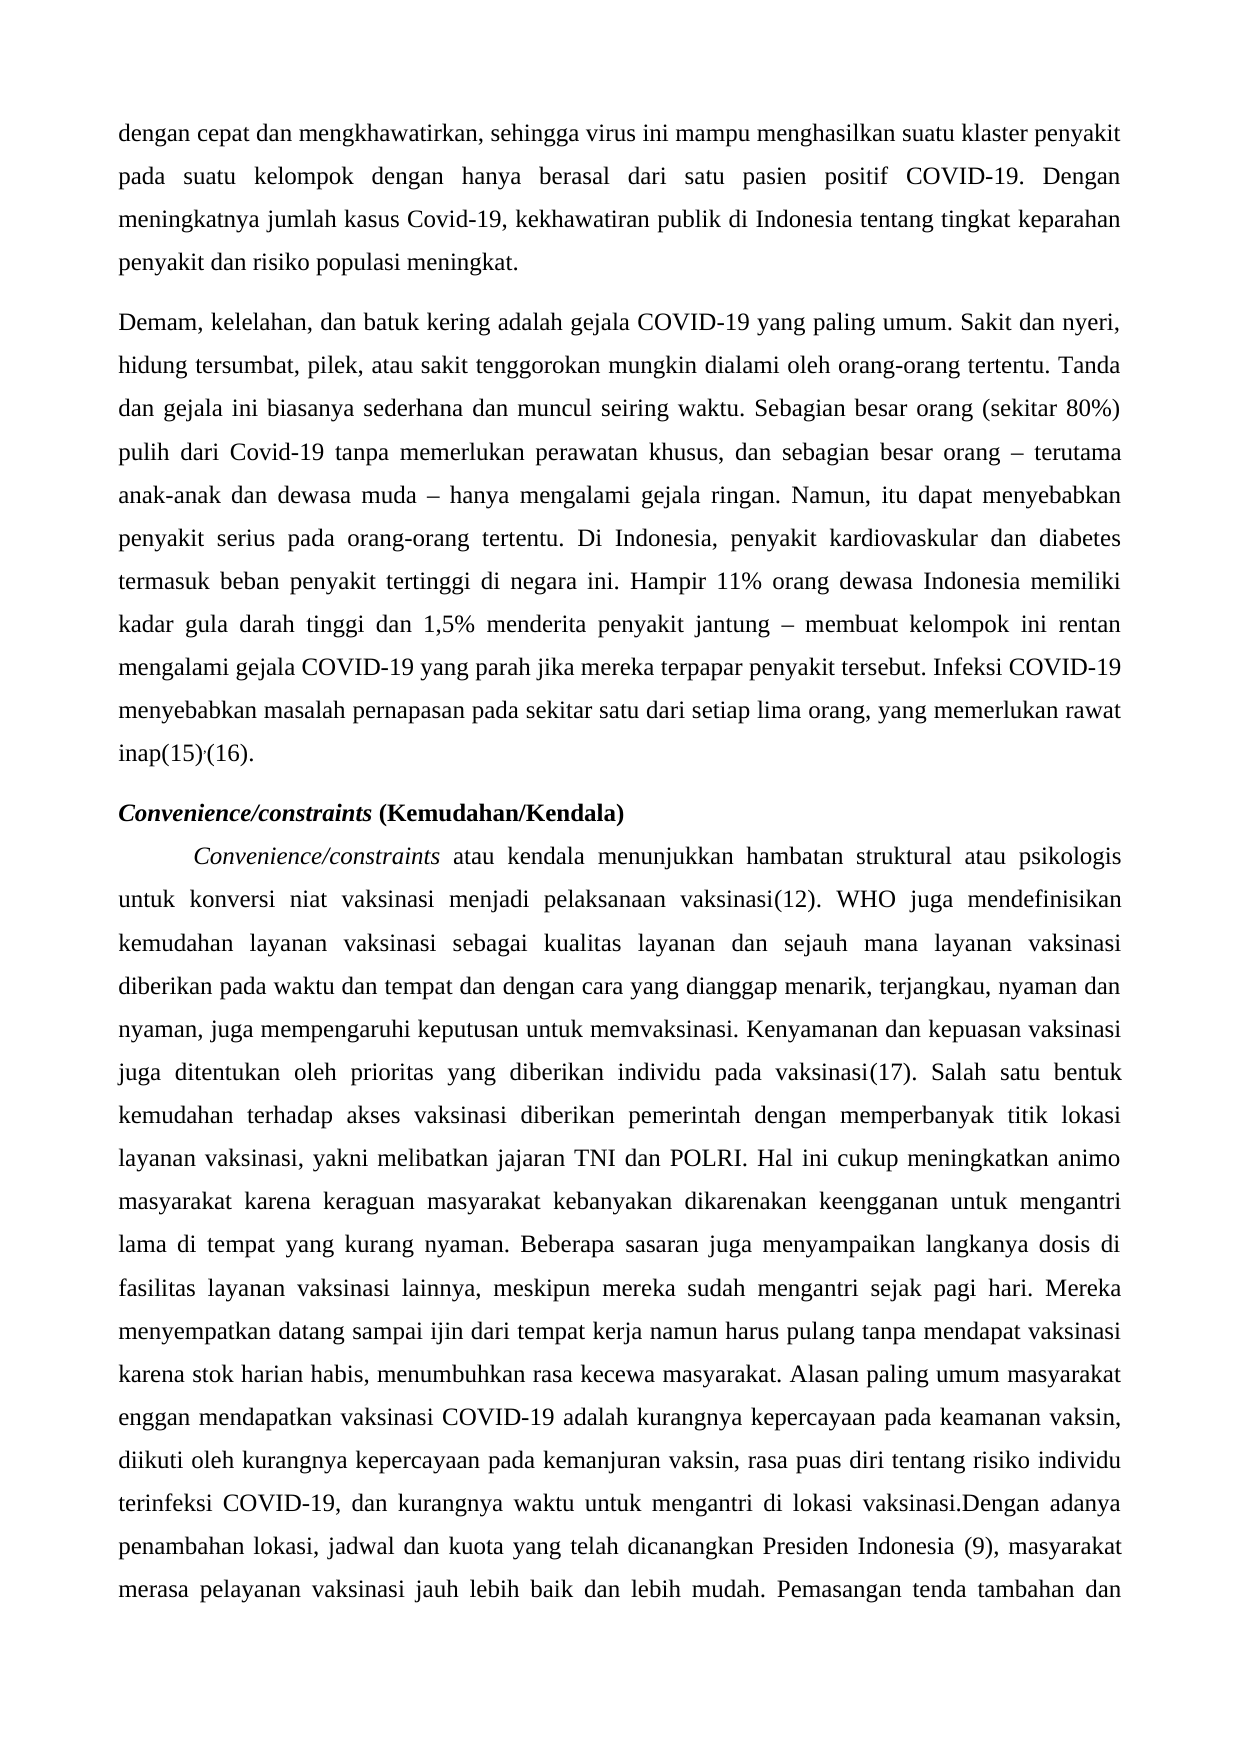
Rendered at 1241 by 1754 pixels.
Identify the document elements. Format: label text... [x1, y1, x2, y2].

text Demam, kelelahan, dan batuk kering adalah gejala COVID-19 yang paling umum. Sakit dan nyeri, hidung tersumbat, pilek, atau sakit tenggorokan mungkin dialami oleh orang-orang tertentu. Tanda dan gejala ini biasanya sederhana dan muncul seiring waktu. Sebagian besar orang (sekitar 80%) pulih dari Covid-19 tanpa memerlukan perawatan khusus, dan sebagian besar orang – terutama anak-anak dan dewasa muda – hanya mengalami gejala ringan. Namun, itu dapat menyebabkan penyakit serius pada orang-orang tertentu. Di Indonesia, penyakit kardiovaskular dan diabetes termasuk beban penyakit tertinggi di negara ini. Hampir 11% orang dewasa Indonesia memiliki kadar gula darah tinggi dan 1,5% menderita penyakit jantung – membuat kelompok ini rentan mengalami gejala COVID-19 yang parah jika mereka terpapar penyakit tersebut. Infeksi COVID-19 menyebabkan masalah pernapasan pada sekitar satu dari setiap lima orang, yang memerlukan rawat inap(15),(16). [118, 307, 1122, 767]
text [118, 118, 1122, 276]
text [118, 841, 1122, 1603]
subtitle Convenience/constraints (Kemudahan/Kendala) [118, 798, 1122, 827]
